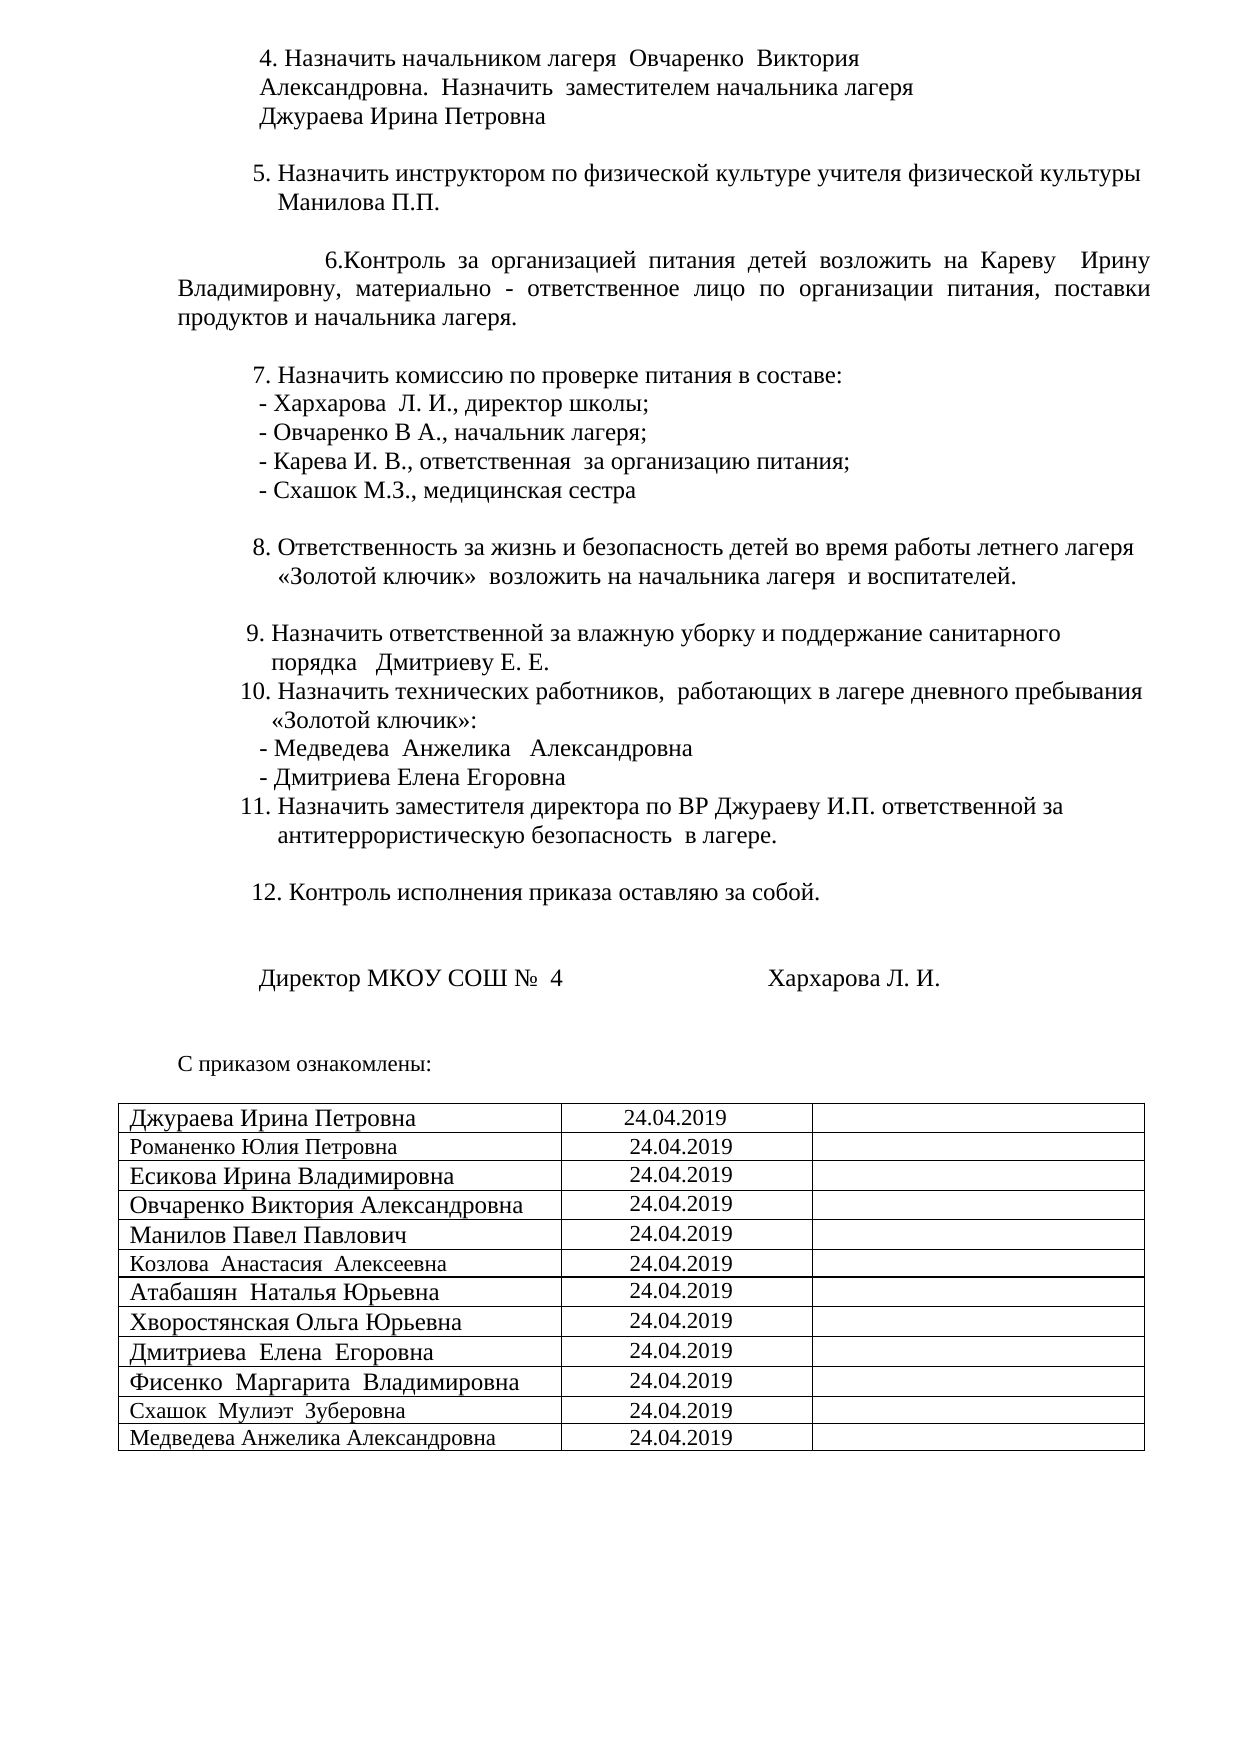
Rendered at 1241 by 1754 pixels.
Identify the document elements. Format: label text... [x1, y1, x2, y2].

table_cell Дмитриева Елена Егоровна [119, 1337, 561, 1366]
table_cell Фисенко Маргарита Владимировна [119, 1367, 561, 1396]
table_cell 24.04.2019 [562, 1220, 812, 1249]
table_cell 24.04.2019 [562, 1424, 812, 1450]
table_cell 24.04.2019 [562, 1397, 812, 1423]
text Директор МКОУ СОШ № 4 Хархарова Л. И. [177, 963, 1152, 992]
text «Золотой ключик» возложить на начальника лагеря и воспитателей. [177, 561, 1152, 590]
text 11. Назначить заместителя директора по ВР Джураеву И.П. ответственной за [177, 791, 1152, 820]
table_cell Манилов Павел Павлович [119, 1220, 561, 1249]
table_cell Овчаренко Виктория Александровна [119, 1191, 561, 1219]
text «Золотой ключик»: [177, 705, 1152, 733]
table_cell - Дмитриева Елена Егоровна [248, 762, 971, 791]
text Манилова П.П. [177, 187, 1152, 216]
text 6.Контроль за организацией питания детей возложить на Кареву Ирину Владимировну, материально - ответственное лицо по организации питания, поставки продуктов и начальника лагеря. [177, 245, 1152, 331]
text порядка Дмитриеву Е. Е. [177, 647, 1152, 676]
text - Овчаренко В А., начальник лагеря; [177, 417, 1152, 446]
text 12. Контроль исполнения приказа оставляю за собой. [177, 877, 1152, 906]
table_cell [813, 1397, 1144, 1423]
table_header Джураева Ирина Петровна [119, 1104, 561, 1132]
table_cell [813, 1161, 1144, 1189]
text 5. Назначить инструктором по физической культуре учителя физической культуры [177, 158, 1152, 187]
table_cell 24.04.2019 [562, 1133, 812, 1160]
table_cell Медведева Анжелика Александровна [119, 1424, 561, 1450]
table_cell [813, 1191, 1144, 1219]
text 10. Назначить технических работников, работающих в лагере дневного пребывания [177, 676, 1152, 705]
table_header 24.04.2019 [562, 1104, 812, 1132]
table_cell 24.04.2019 [562, 1307, 812, 1336]
table_header - Медведева Анжелика Александровна [248, 734, 971, 762]
table_cell 24.04.2019 [562, 1337, 812, 1366]
table_cell 24.04.2019 [562, 1250, 812, 1276]
table_cell 24.04.2019 [562, 1278, 812, 1306]
table_cell [813, 1307, 1144, 1336]
table_cell 24.04.2019 [562, 1367, 812, 1396]
text 9. Назначить ответственной за влажную уборку и поддержание санитарного [177, 618, 1152, 647]
table_cell Атабашян Наталья Юрьевна [119, 1278, 561, 1306]
table_header [813, 1104, 1144, 1132]
text - Карева И. В., ответственная за организацию питания; [177, 446, 1152, 475]
table_cell [813, 1424, 1144, 1450]
table_cell 24.04.2019 [562, 1161, 812, 1189]
text 8. Ответственность за жизнь и безопасность детей во время работы летнего лагеря [177, 532, 1152, 561]
table_cell Хворостянская Ольга Юрьевна [119, 1307, 561, 1336]
text 7. Назначить комиссию по проверке питания в составе: [177, 360, 1152, 388]
table_cell Есикова Ирина Владимировна [119, 1161, 561, 1189]
text - Схашок М.З., медицинская сестра [177, 475, 1152, 503]
table_cell Козлова Анастасия Алексеевна [119, 1250, 561, 1276]
table_cell [813, 1133, 1144, 1160]
text С приказом ознакомлены: [177, 1050, 1152, 1076]
table_cell [813, 1337, 1144, 1366]
table_cell Романенко Юлия Петровна [119, 1133, 561, 1160]
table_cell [248, 15, 971, 158]
text антитеррористическую безопасность в лагере. [177, 820, 1152, 848]
text - Хархарова Л. И., директор школы; [177, 388, 1152, 417]
table_cell [813, 1278, 1144, 1306]
table_cell [813, 1220, 1144, 1249]
table_cell [813, 1250, 1144, 1276]
table_cell [813, 1367, 1144, 1396]
table_cell Схашок Мулиэт Зуберовна [119, 1397, 561, 1423]
table_cell 24.04.2019 [562, 1191, 812, 1219]
